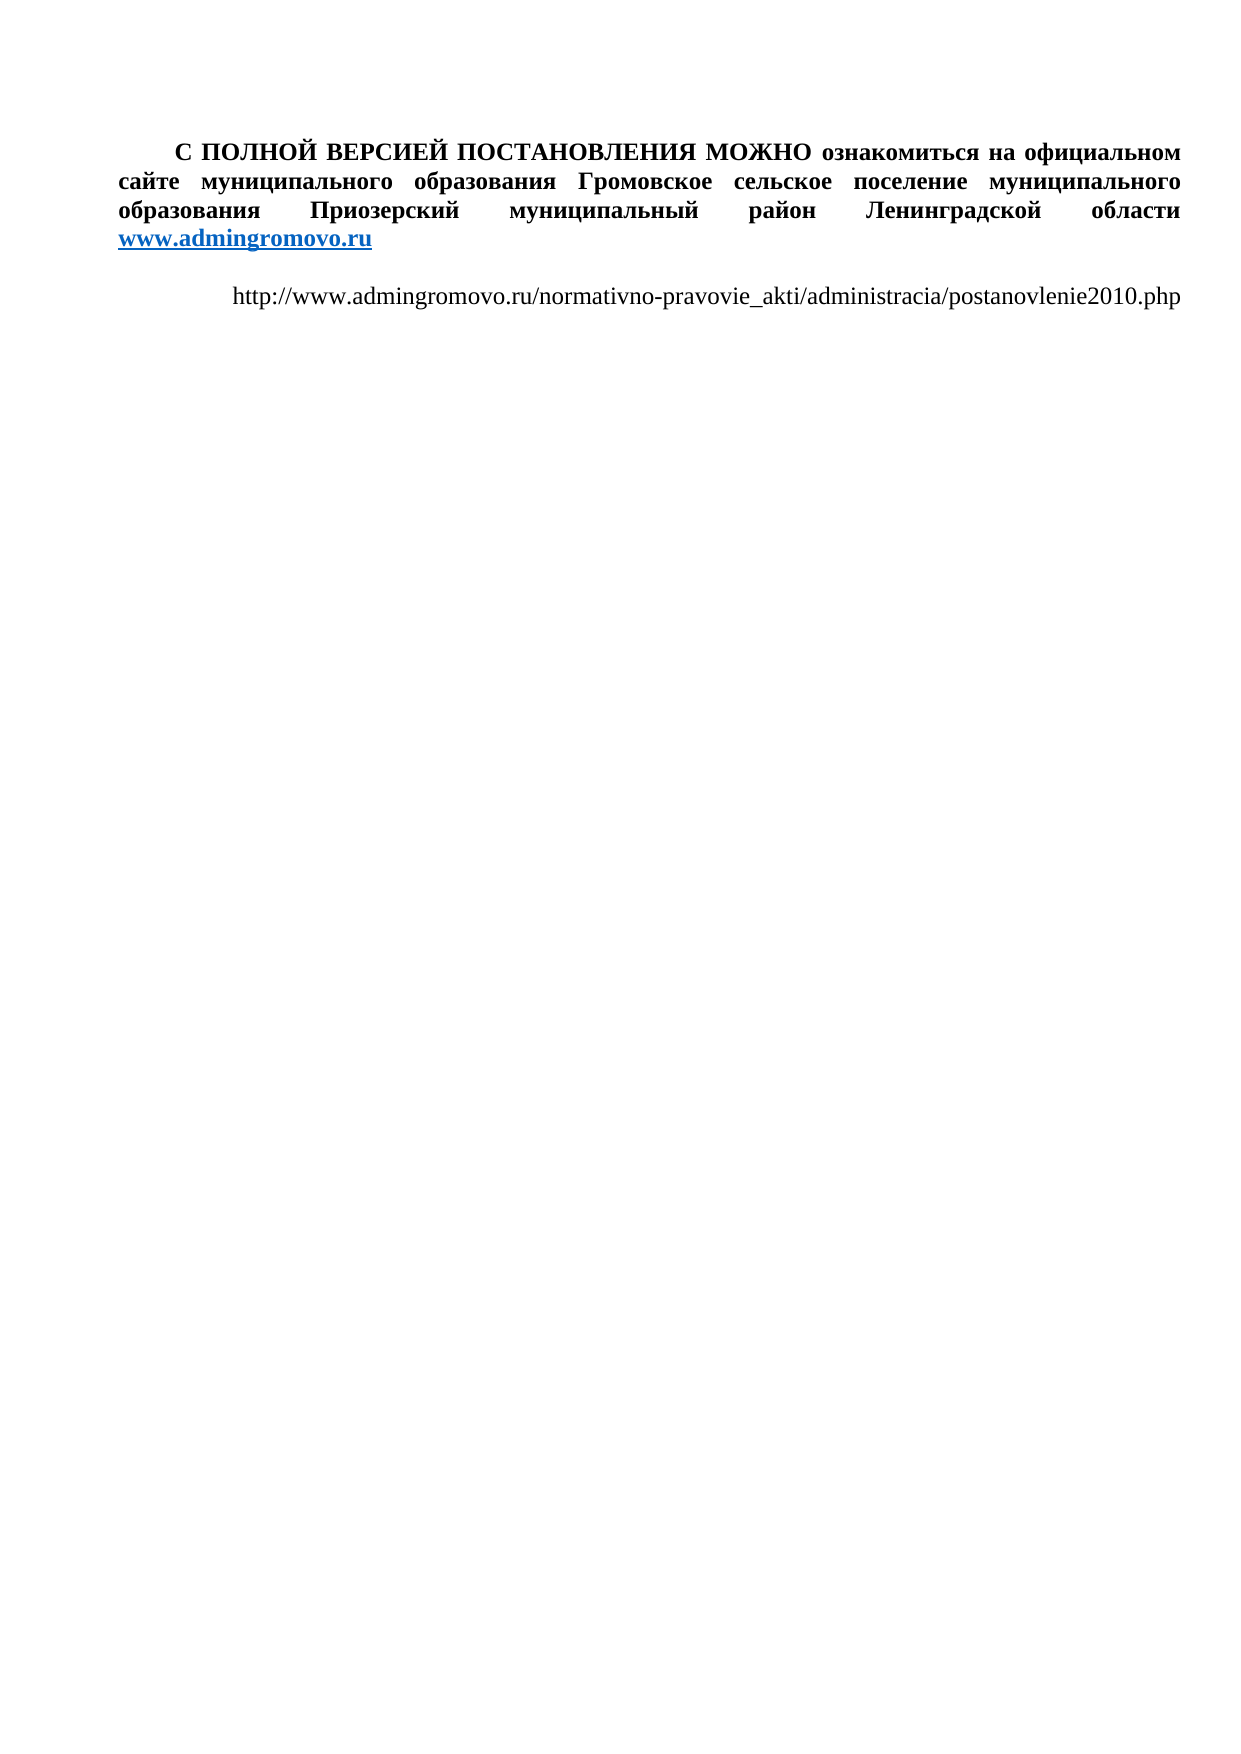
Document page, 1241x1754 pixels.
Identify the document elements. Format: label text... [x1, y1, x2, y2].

text С ПОЛНОЙ ВЕРСИЕЙ ПОСТАНОВЛЕНИЯ МОЖНО ознакомиться на официальном сайте муниципального образования Громовское сельское поселение муниципального образования Приозерский муниципальный район Ленинградской области www.admingromovo.ru [118, 137, 1181, 252]
text http://www.admingromovo.ru/normativno-pravovie_akti/administracia/postanovlenie2010.php [118, 281, 1181, 310]
